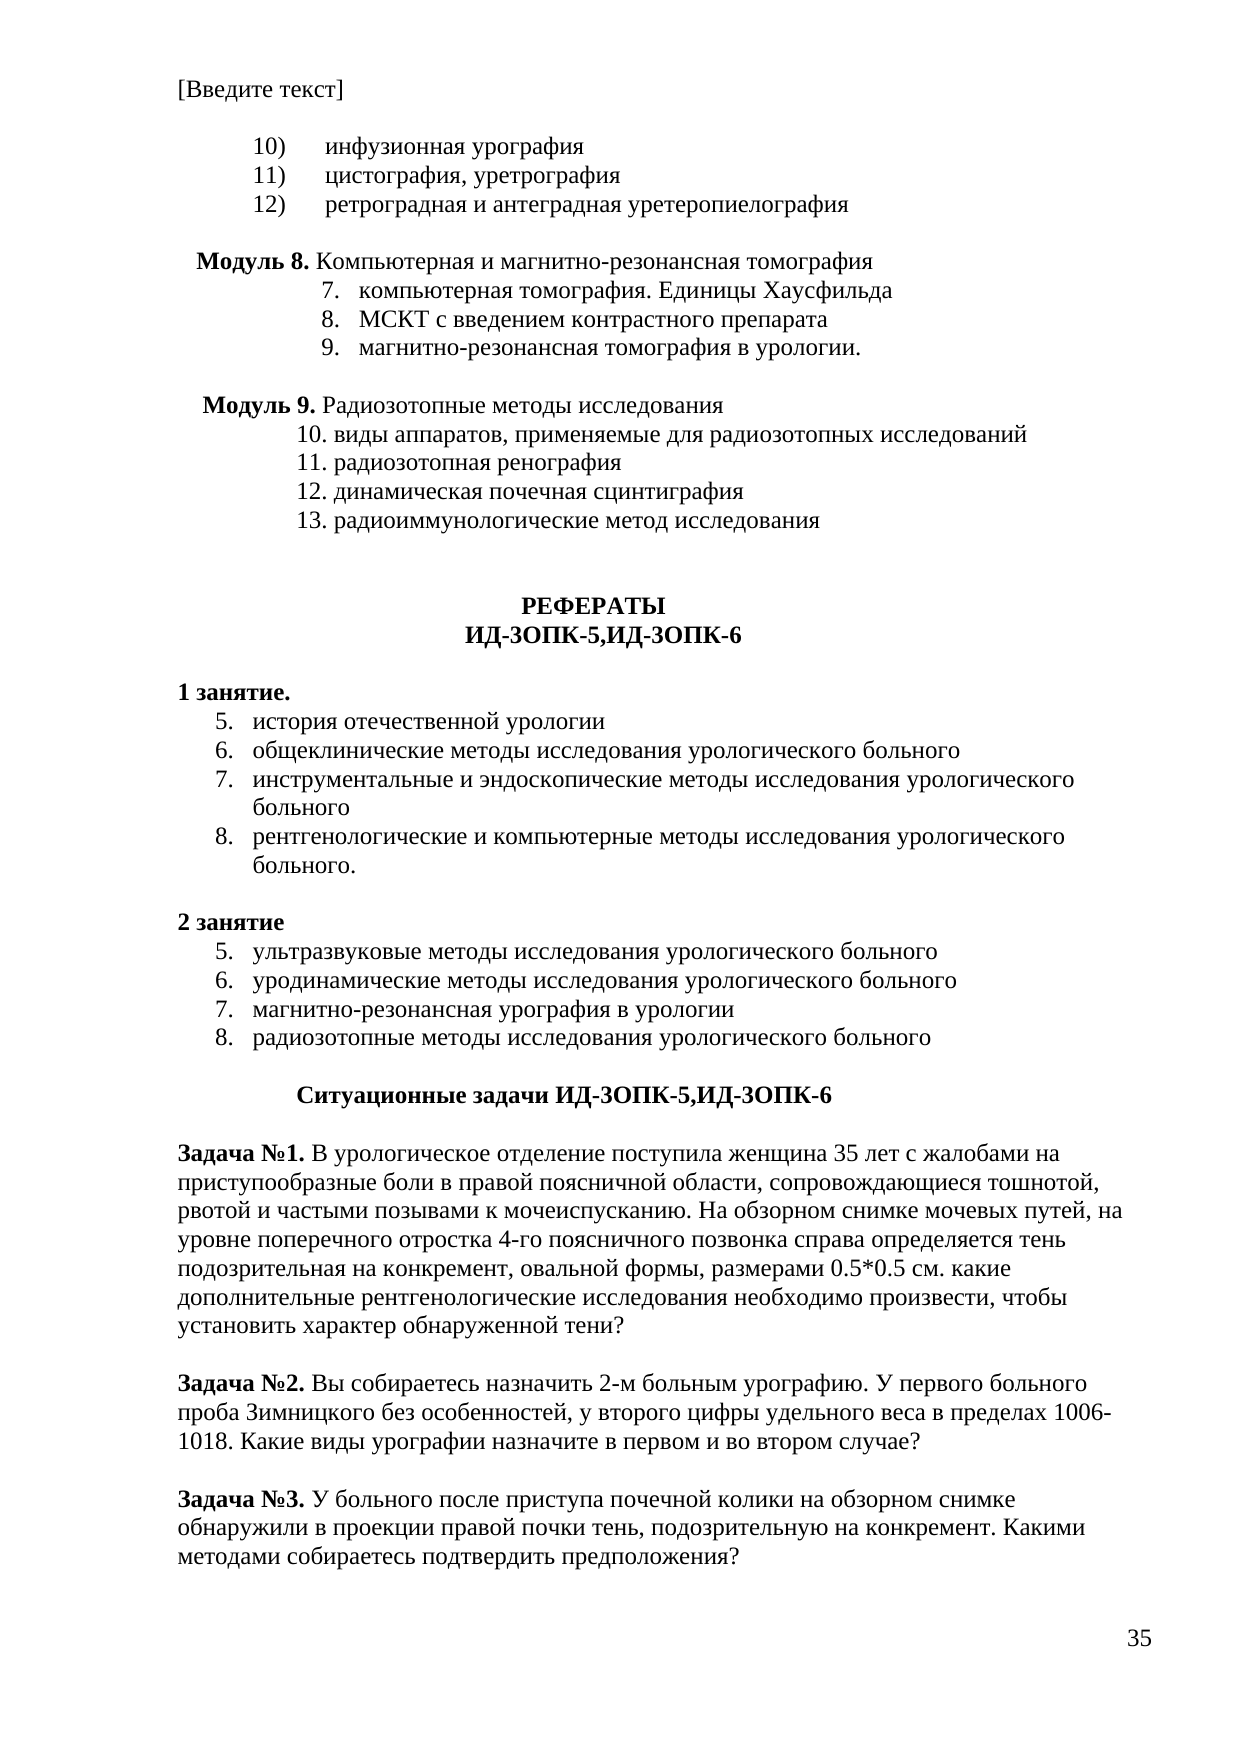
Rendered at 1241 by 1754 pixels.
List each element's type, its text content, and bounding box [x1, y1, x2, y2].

list радиоиммунологические метод исследования [296, 505, 1152, 534]
text 1 занятие. [177, 677, 1152, 706]
list магнитно-резонансная урография в урологии [215, 994, 1152, 1022]
text Модуль 8. Компьютерная и магнитно-резонансная томография [177, 246, 1152, 275]
list ретроградная и антеградная уретеропиелография [177, 189, 1152, 217]
text Задача №1. В урологическое отделение поступила женщина 35 лет с жалобами на приступообразные боли в правой поясничной области, сопровождающиеся тошнотой, рвотой и частыми позывами к мочеиспусканию. На обзорном снимке мочевых путей, на уровне поперечного отростка 4-го поясничного позвонка справа определяется тень подозрительная на конкремент, овальной формы, размерами 0.5*0.5 см. какие дополнительные рентгенологические исследования необходимо произвести, чтобы установить характер обнаруженной тени? [177, 1138, 1152, 1339]
list ультразвуковые методы исследования урологического больного [215, 936, 1152, 965]
list уродинамические методы исследования урологического больного [215, 965, 1152, 994]
list МСКТ с введением контрастного препарата [321, 304, 1152, 332]
text ИД-3ОПК-5,ИД-3ОПК-6 [296, 620, 1152, 649]
list цистография, уретрография [177, 160, 1152, 189]
text Ситуационные задачи ИД-3ОПК-5,ИД-3ОПК-6 [296, 1080, 1152, 1109]
list общеклинические методы исследования урологического больного [215, 735, 1152, 764]
text Задача №3. У больного после приступа почечной колики на обзорном снимке обнаружили в проекции правой почки тень, подозрительную на конкремент. Какими методами собираетесь подтвердить предположения? [177, 1484, 1152, 1570]
list виды аппаратов, применяемые для радиозотопных исследований [296, 419, 1152, 447]
text Модуль 9. Радиозотопные методы исследования [177, 390, 1152, 419]
list компьютерная томография. Единицы Хаусфильда [321, 275, 1152, 304]
text Задача №2. Вы собираетесь назначить 2-м больным урографию. У первого больного проба Зимницкого без особенностей, у второго цифры удельного веса в пределах 1006-1018. Какие виды урографии назначите в первом и во втором случае? [177, 1368, 1152, 1454]
list динамическая почечная сцинтиграфия [296, 476, 1152, 505]
list история отечественной урологии [215, 706, 1152, 735]
list магнитно-резонансная томография в урологии. [321, 332, 1152, 361]
list рентгенологические и компьютерные методы исследования урологического больного. [215, 821, 1152, 879]
list инфузионная урография [177, 131, 1152, 160]
list инструментальные и эндоскопические методы исследования урологического больного [215, 764, 1152, 821]
list радиозотопные методы исследования урологического больного [215, 1022, 1152, 1051]
text РЕФЕРАТЫ [296, 591, 1152, 620]
list радиозотопная ренография [296, 447, 1152, 476]
text 2 занятие [177, 907, 1152, 936]
